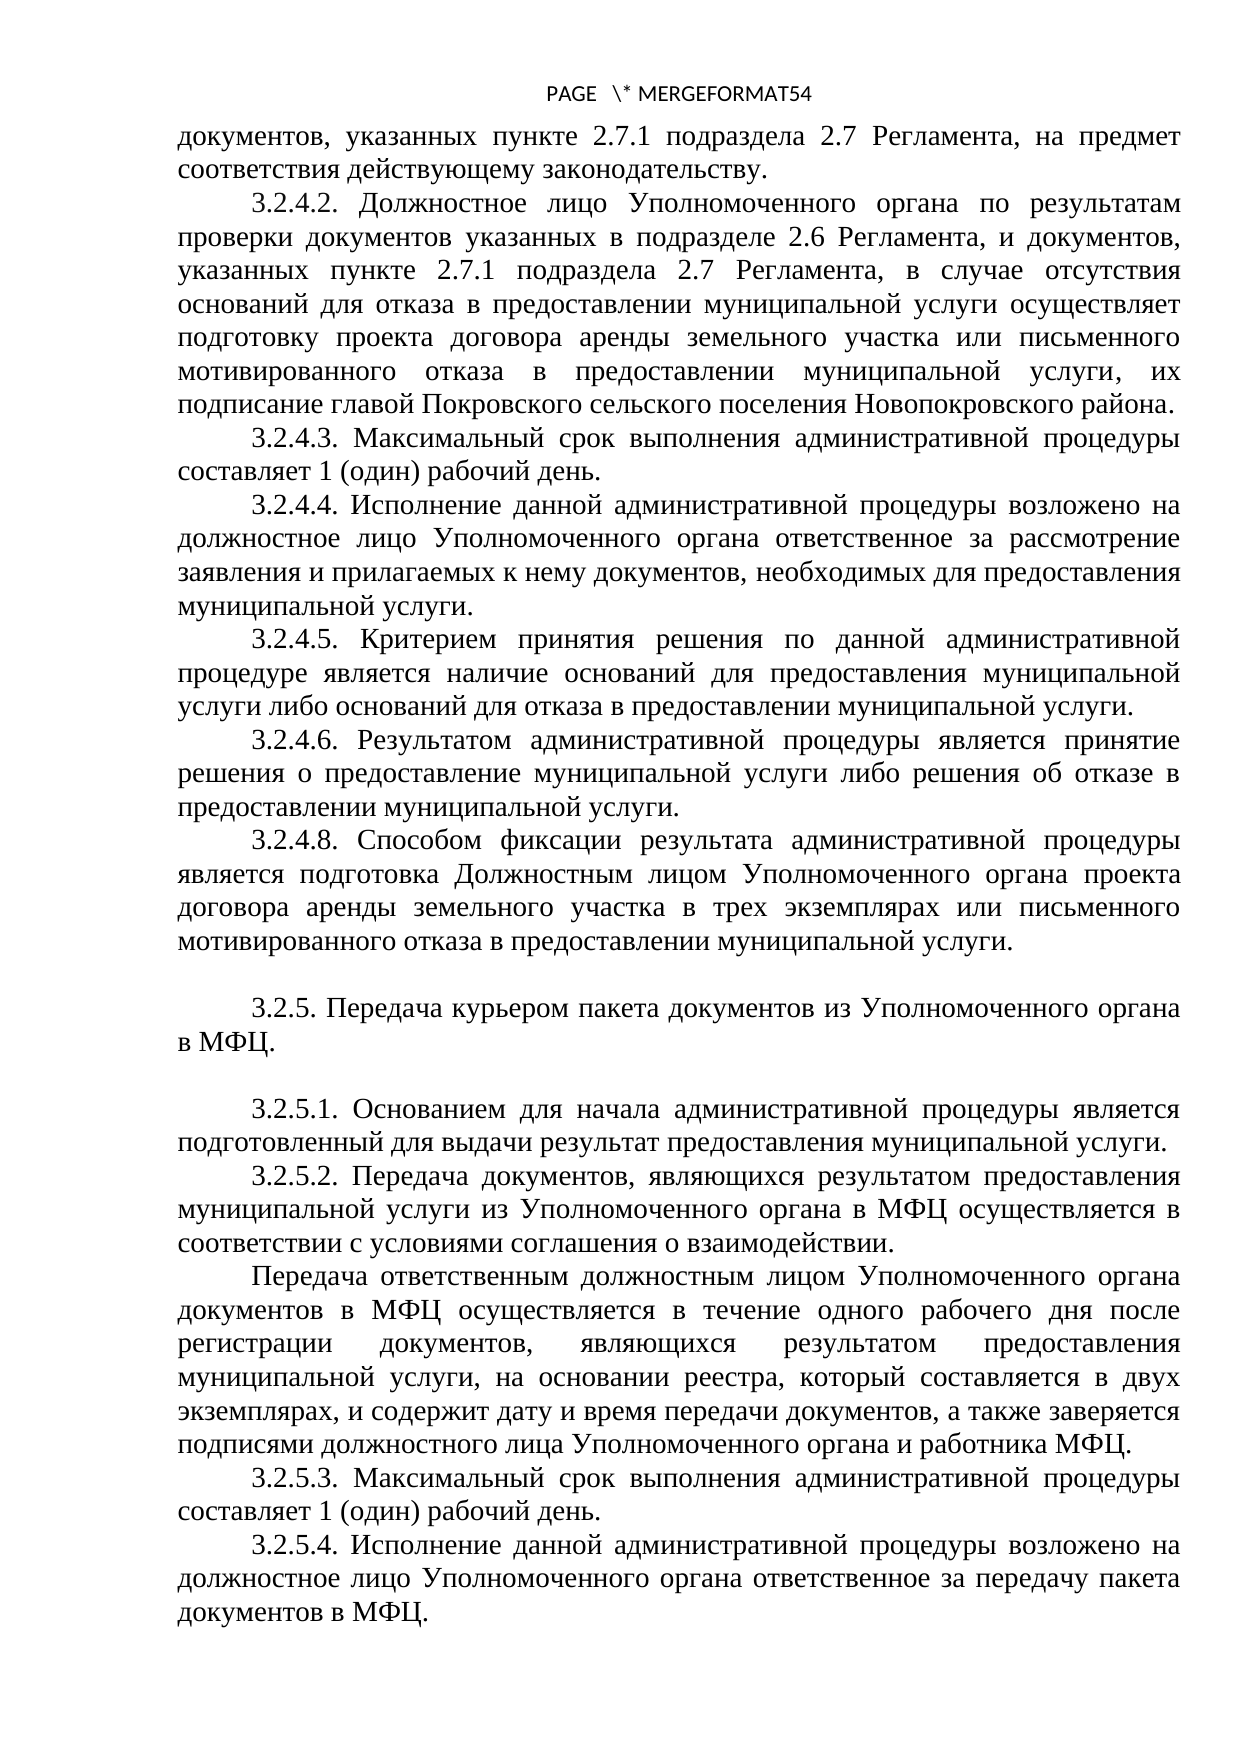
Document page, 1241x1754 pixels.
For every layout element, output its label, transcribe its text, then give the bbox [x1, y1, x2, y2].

text 3.2.5.3. Максимальный срок выполнения административной процедуры составляет 1 (один) рабочий день. [177, 1460, 1181, 1527]
text Передача ответственным должностным лицом Уполномоченного органа документов в МФЦ осуществляется в течение одного рабочего дня после регистрации документов, являющихся результатом предоставления муниципальной услуги, на основании реестра, который составляется в двух экземплярах, и содержит дату и время передачи документов, а также заверяется подписями должностного лица Уполномоченного органа и работника МФЦ. [177, 1258, 1181, 1460]
text 3.2.5.1. Основанием для начала административной процедуры является подготовленный для выдачи результат предоставления муниципальной услуги. [177, 1091, 1181, 1158]
text 3.2.5. Передача курьером пакета документов из Уполномоченного органа в МФЦ. [177, 990, 1181, 1057]
text 3.2.4.2. Должностное лицо Уполномоченного органа по результатам проверки документов указанных в подразделе 2.6 Регламента, и документов, указанных пункте 2.7.1 подраздела 2.7 Регламента, в случае отсутствия оснований для отказа в предоставлении муниципальной услуги осуществляет подготовку проекта договора аренды земельного участка или письменного мотивированного отказа в предоставлении муниципальной услуги, их подписание главой Покровского сельского поселения Новопокровского района. [177, 185, 1181, 420]
text 3.2.4.8. Способом фиксации результата административной процедуры является подготовка Должностным лицом Уполномоченного органа проекта договора аренды земельного участка в трех экземплярах или письменного мотивированного отказа в предоставлении муниципальной услуги. [177, 822, 1181, 957]
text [177, 118, 1181, 185]
text 3.2.4.4. Исполнение данной административной процедуры возложено на должностное лицо Уполномоченного органа ответственное за рассмотрение заявления и прилагаемых к нему документов, необходимых для предоставления муниципальной услуги. [177, 487, 1181, 621]
text 3.2.4.3. Максимальный срок выполнения административной процедуры составляет 1 (один) рабочий день. [177, 420, 1181, 487]
text 3.2.4.6. Результатом административной процедуры является принятие решения о предоставление муниципальной услуги либо решения об отказе в предоставлении муниципальной услуги. [177, 722, 1181, 822]
text 3.2.5.2. Передача документов, являющихся результатом предоставления муниципальной услуги из Уполномоченного органа в МФЦ осуществляется в соответствии с условиями соглашения о взаимодействии. [177, 1158, 1181, 1258]
text 3.2.4.5. Критерием принятия решения по данной административной процедуре является наличие оснований для предоставления муниципальной услуги либо оснований для отказа в предоставлении муниципальной услуги. [177, 621, 1181, 722]
text 3.2.5.4. Исполнение данной административной процедуры возложено на должностное лицо Уполномоченного органа ответственное за передачу пакета документов в МФЦ. [177, 1527, 1181, 1627]
